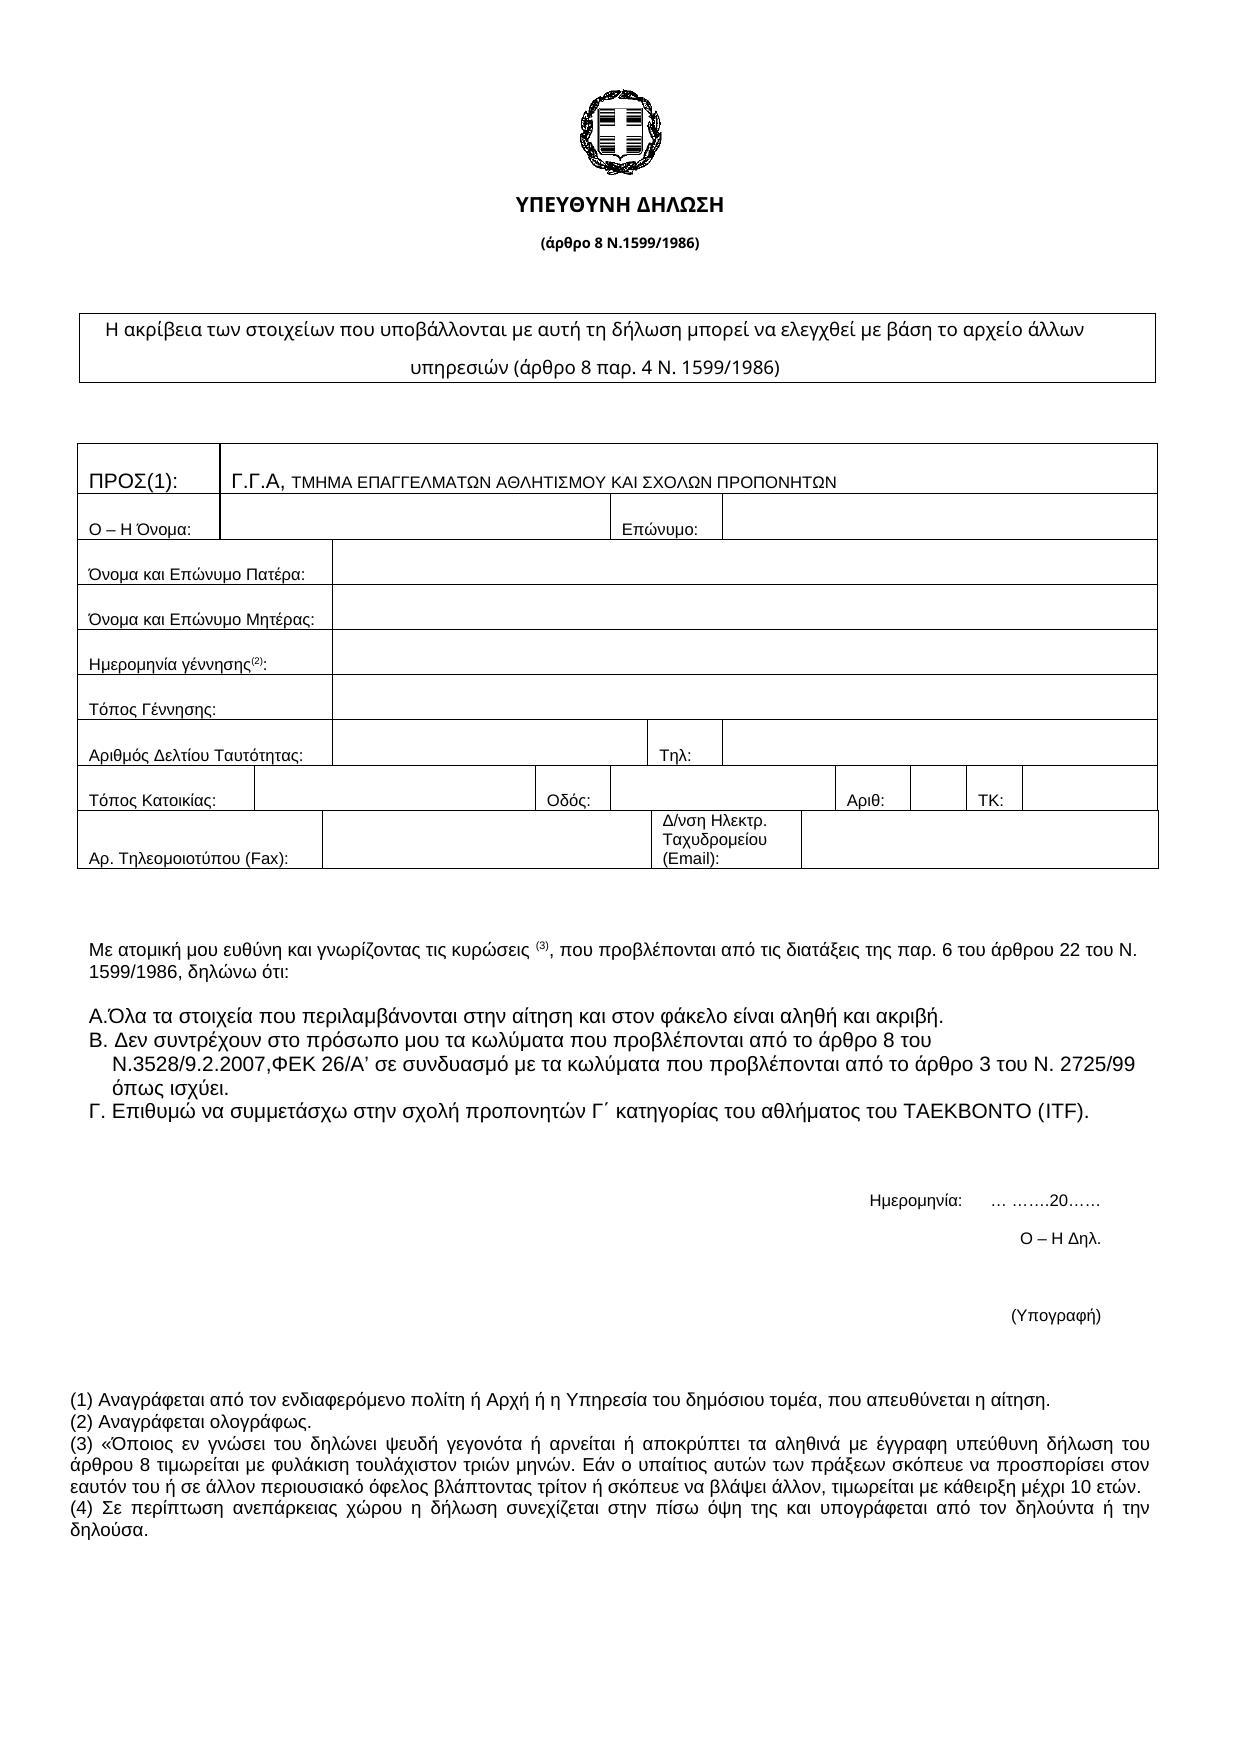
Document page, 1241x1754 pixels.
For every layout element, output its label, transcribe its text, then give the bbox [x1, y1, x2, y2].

table_cell [333, 720, 647, 764]
table_header ΠΡΟΣ(1): [78, 444, 219, 493]
table_cell Αριθ: [836, 766, 910, 810]
table_cell [221, 494, 610, 538]
table_cell Οδός: [536, 766, 610, 810]
text Η ακρίβεια των στοιχείων που υποβάλλονται με αυτή τη δήλωση μπορεί να ελεγχθεί με βάση το αρχείο άλλων υπηρεσιών (άρθρο 8 παρ. 4 Ν. 1599/1986) [80, 314, 1155, 382]
text (Υπογραφή) [89, 1305, 1101, 1324]
table_cell Δ/νση Ηλεκτρ. Ταχυδρομείου (Εmail): [652, 811, 801, 868]
text (4) Σε περίπτωση ανεπάρκειας χώρου η δήλωση συνεχίζεται στην πίσω όψη της και υπογράφεται από τον δηλούντα ή την δηλούσα. [70, 1497, 1152, 1540]
table_cell [723, 720, 1157, 764]
table_cell [333, 540, 1157, 584]
table_cell Ημερομηνία γέννησης(2): [78, 630, 332, 674]
table_cell [255, 766, 535, 810]
table_cell [333, 675, 1157, 719]
table_cell [1023, 766, 1157, 810]
table_cell [333, 585, 1157, 629]
table_cell [333, 630, 1157, 674]
table_cell ΤΚ: [967, 766, 1022, 810]
text (3) «Όποιος εν γνώσει του δηλώνει ψευδή γεγονότα ή αρνείται ή αποκρύπτει τα αληθινά με έγγραφη υπεύθυνη δήλωση του άρθρου 8 τιμωρείται με φυλάκιση τουλάχιστον τριών μηνών. Εάν ο υπαίτιος αυτών των πράξεων σκόπευε να προσπορίσει στον εαυτόν του ή σε άλλον περιουσιακό όφελος βλάπτοντας τρίτον ή σκόπευε να βλάψει άλλον, τιμωρείται με κάθειρξη μέχρι 10 ετών. [70, 1432, 1152, 1497]
table_cell [802, 811, 1158, 868]
table_cell Ο – Η Όνομα: [78, 494, 219, 538]
text Ο – Η Δηλ. [89, 1229, 1101, 1248]
text (2) Αναγράφεται ολογράφως. [70, 1411, 1152, 1432]
table_cell Τηλ: [648, 720, 722, 764]
table_cell [611, 766, 835, 810]
table_header Γ.Γ.Α, ΤΜΗΜΑ ΕΠΑΓΓΕΛΜΑΤΩΝ ΑΘΛΗΤΙΣΜΟΥ ΚΑΙ ΣΧΟΛΩΝ ΠΡΟΠΟΝΗΤΩΝ [221, 444, 1157, 493]
table_cell [323, 811, 651, 868]
text (1) Αναγράφεται από τον ενδιαφερόμενο πολίτη ή Αρχή ή η Υπηρεσία του δημόσιου τομέα, που απευθύνεται η αίτηση. [70, 1389, 1152, 1411]
table_cell [723, 494, 1157, 538]
table_cell Αριθμός Δελτίου Ταυτότητας: [78, 720, 332, 764]
table_cell Τόπος Κατοικίας: [78, 766, 254, 810]
table_cell Όνομα και Επώνυμο Μητέρας: [78, 585, 332, 629]
table_cell [911, 766, 966, 810]
table_cell Τόπος Γέννησης: [78, 675, 332, 719]
subtitle ΥΠΕΥΘΥΝΗ ΔΗΛΩΣΗ [89, 190, 1152, 219]
picture [577, 88, 664, 177]
table_cell Επώνυμο: [611, 494, 722, 538]
table_header Με ατομική μου ευθύνη και γνωρίζοντας τις κυρώσεις (3), που προβλέπονται από τις διατάξεις της παρ. 6 του άρθρου 22 του Ν. 1599/1986, δηλώνω ότι: A.Όλα τα στοιχεία που περιλαμβάνονται στην αίτηση και στον φάκελο είναι αληθή και ακριβή. Β. Δεν συντρέχουν στο πρόσωπο μου τα κωλύματα που προβλέπονται από το άρθρο 8 του Ν.3528/9.2.2007,ΦΕΚ 26/Α’ σε συνδυασμό με τα κωλύματα που προβλέπονται από το άρθρο 3 του Ν. 2725/99 όπως ισχύει. Γ. Επιθυμώ να συμμετάσχω στην σχολή προπονητών Γ΄ κατηγορίας του αθλήματος του ΤΑΕΚΒΟΝΤΟ (ITF). [78, 917, 1163, 1166]
text Ημερομηνία: … …….20…… [89, 1190, 1101, 1209]
subtitle (άρθρο 8 Ν.1599/1986) [89, 233, 1152, 267]
table_cell Όνομα και Επώνυμο Πατέρα: [78, 540, 332, 584]
table_cell Αρ. Τηλεομοιοτύπου (Fax): [78, 811, 322, 868]
